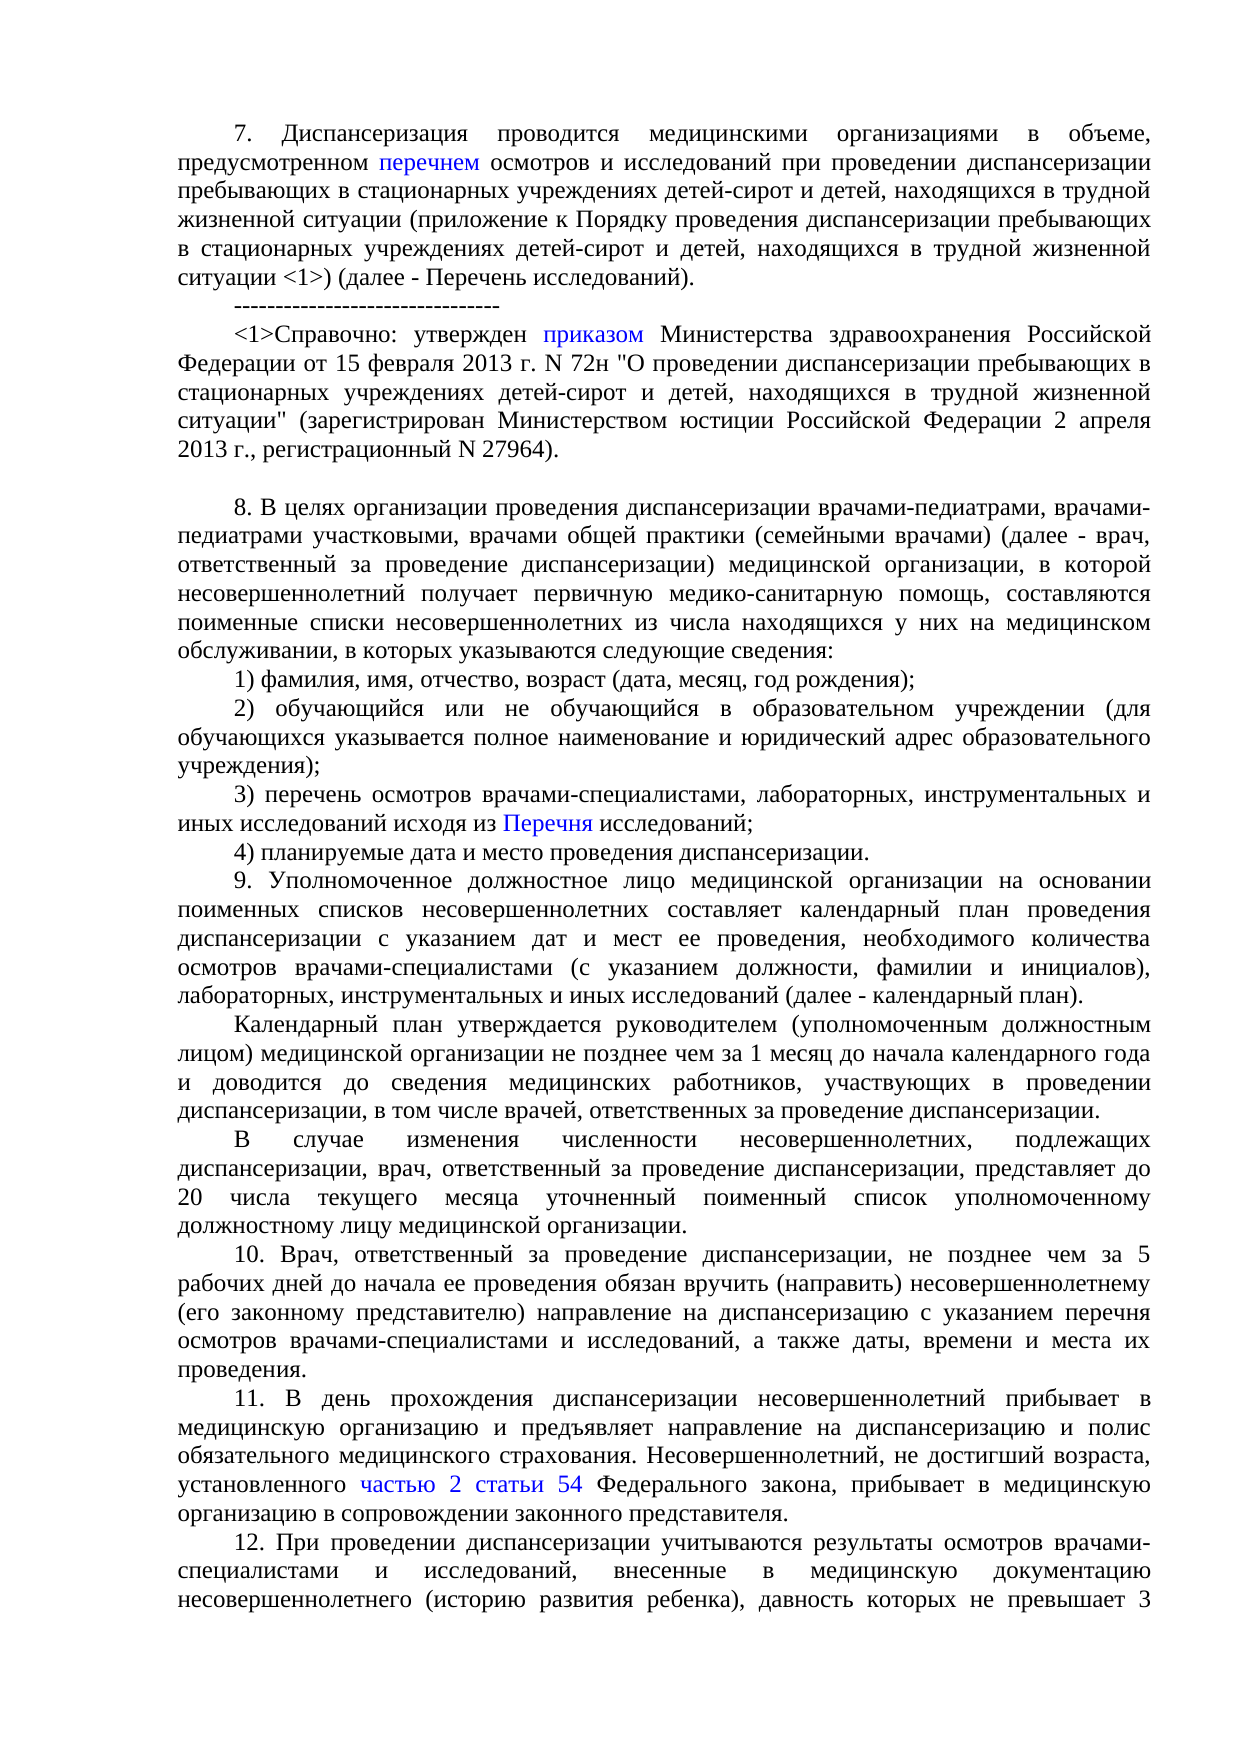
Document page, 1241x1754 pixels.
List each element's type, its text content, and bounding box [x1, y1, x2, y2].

text В случае изменения численности несовершеннолетних, подлежащих диспансеризации, врач, ответственный за проведение диспансеризации, представляет до 20 числа текущего месяца уточненный поименный список уполномоченному должностному лицу медицинской организации. [177, 1124, 1152, 1239]
text Календарный план утверждается руководителем (уполномоченным должностным лицом) медицинской организации не позднее чем за 1 месяц до начала календарного года и доводится до сведения медицинских работников, участвующих в проведении диспансеризации, в том числе врачей, ответственных за проведение диспансеризации. [177, 1009, 1152, 1124]
text 1) фамилия, имя, отчество, возраст (дата, месяц, год рождения); [177, 664, 1152, 693]
text 7. Диспансеризация проводится медицинскими организациями в объеме, предусмотренном перечнем осмотров и исследований при проведении диспансеризации пребывающих в стационарных учреждениях детей-сирот и детей, находящихся в трудной жизненной ситуации (приложение к Порядку проведения диспансеризации пребывающих в стационарных учреждениях детей-сирот и детей, находящихся в трудной жизненной ситуации <1>) (далее - Перечень исследований). [177, 118, 1152, 291]
text 11. В день прохождения диспансеризации несовершеннолетний прибывает в медицинскую организацию и предъявляет направление на диспансеризацию и полис обязательного медицинского страхования. Несовершеннолетний, не достигший возраста, установленного частью 2 статьи 54 Федерального закона, прибывает в медицинскую организацию в сопровождении законного представителя. [177, 1383, 1152, 1527]
text 4) планируемые дата и место проведения диспансеризации. [177, 837, 1152, 866]
text 9. Уполномоченное должностное лицо медицинской организации на основании поименных списков несовершеннолетних составляет календарный план проведения диспансеризации с указанием дат и мест ее проведения, необходимого количества осмотров врачами-специалистами (с указанием должности, фамилии и инициалов), лабораторных, инструментальных и иных исследований (далее - календарный план). [177, 866, 1152, 1009]
text 8. В целях организации проведения диспансеризации врачами-педиатрами, врачами-педиатрами участковыми, врачами общей практики (семейными врачами) (далее - врач, ответственный за проведение диспансеризации) медицинской организации, в которой несовершеннолетний получает первичную медико-санитарную помощь, составляются поименные списки несовершеннолетних из числа находящихся у них на медицинском обслуживании, в которых указываются следующие сведения: [177, 492, 1152, 664]
text 2) обучающийся или не обучающийся в образовательном учреждении (для обучающихся указывается полное наименование и юридический адрес образовательного учреждения); [177, 693, 1152, 779]
text <1>Справочно: утвержден приказом Министерства здравоохранения Российской Федерации от 15 февраля . N 72н "О проведении диспансеризации пребывающих в стационарных учреждениях детей-сирот и детей, находящихся в трудной жизненной ситуации" (зарегистрирован Министерством юстиции Российской Федерации 2 апреля ., регистрационный N 27964). [177, 319, 1152, 463]
text 3) перечень осмотров врачами-специалистами, лабораторных, инструментальных и иных исследований исходя из Перечня исследований; [177, 779, 1152, 837]
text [177, 1527, 1152, 1613]
text -------------------------------- [177, 291, 1152, 319]
text 10. Врач, ответственный за проведение диспансеризации, не позднее чем за 5 рабочих дней до начала ее проведения обязан вручить (направить) несовершеннолетнему (его законному представителю) направление на диспансеризацию с указанием перечня осмотров врачами-специалистами и исследований, а также даты, времени и места их проведения. [177, 1239, 1152, 1383]
